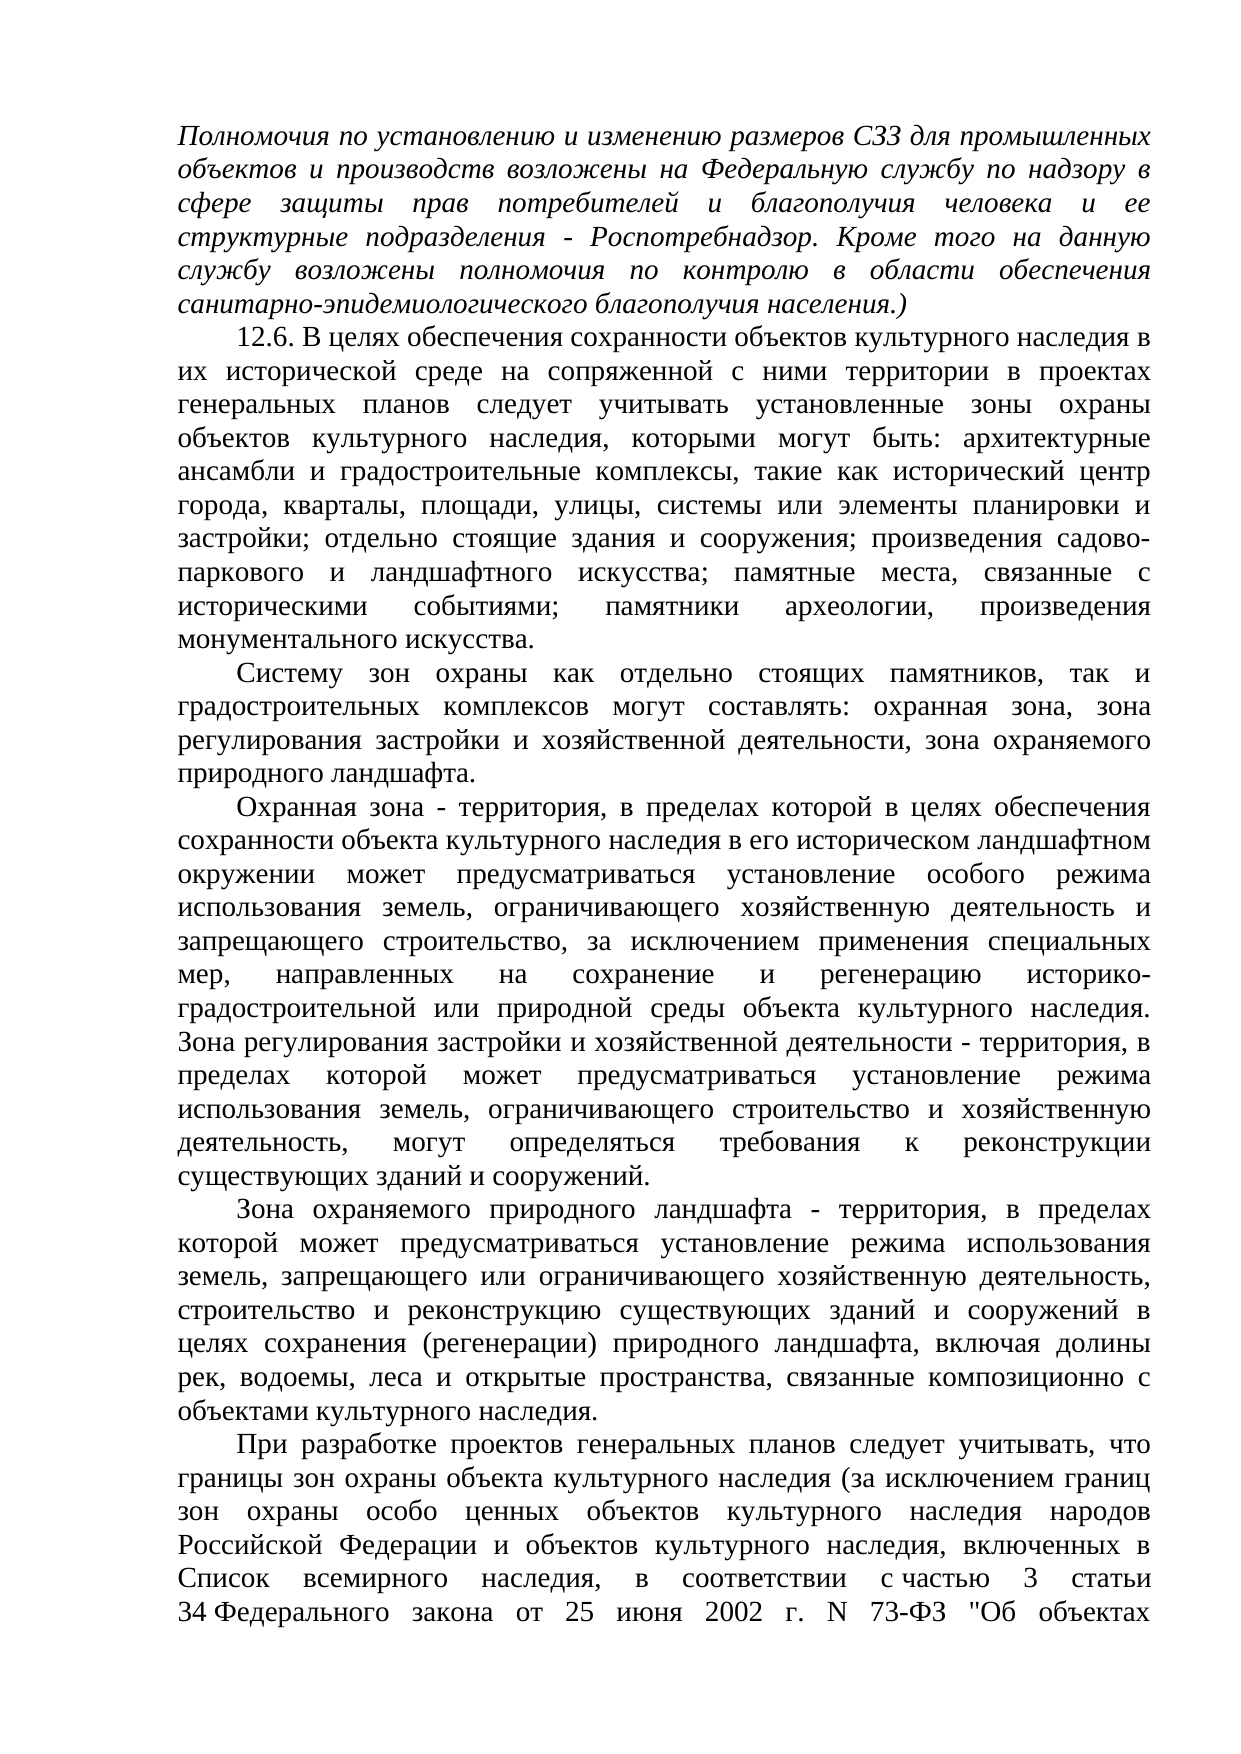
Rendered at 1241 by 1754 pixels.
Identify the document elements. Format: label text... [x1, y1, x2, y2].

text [177, 1426, 1152, 1627]
text Охранная зона - территория, в пределах которой в целях обеспечения сохранности объекта культурного наследия в его историческом ландшафтном окружении может предусматриваться установление особого режима использования земель, ограничивающего хозяйственную деятельность и запрещающего строительство, за исключением применения специальных мер, направленных на сохранение и регенерацию историко-градостроительной или природной среды объекта культурного наследия. Зона регулирования застройки и хозяйственной деятельности - территория, в пределах которой может предусматриваться установление режима использования земель, ограничивающего строительство и хозяйственную деятельность, могут определяться требования к реконструкции существующих зданий и сооружений. [177, 789, 1152, 1191]
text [177, 118, 1152, 319]
text Зона охраняемого природного ландшафта - территория, в пределах которой может предусматриваться установление режима использования земель, запрещающего или ограничивающего хозяйственную деятельность, строительство и реконструкцию существующих зданий и сооружений в целях сохранения (регенерации) природного ландшафта, включая долины рек, водоемы, леса и открытые пространства, связанные композиционно с объектами культурного наследия. [177, 1191, 1152, 1426]
text 12.6. В целях обеспечения сохранности объектов культурного наследия в их исторической среде на сопряженной с ними территории в проектах генеральных планов следует учитывать установленные зоны охраны объектов культурного наследия, которыми могут быть: архитектурные ансамбли и градостроительные комплексы, такие как исторический центр города, кварталы, площади, улицы, системы или элементы планировки и застройки; отдельно стоящие здания и сооружения; произведения садово-паркового и ландшафтного искусства; памятные места, связанные с историческими событиями; памятники археологии, произведения монументального искусства. [177, 319, 1152, 655]
text Систему зон охраны как отдельно стоящих памятников, так и градостроительных комплексов могут составлять: охранная зона, зона регулирования застройки и хозяйственной деятельности, зона охраняемого природного ландшафта. [177, 655, 1152, 789]
